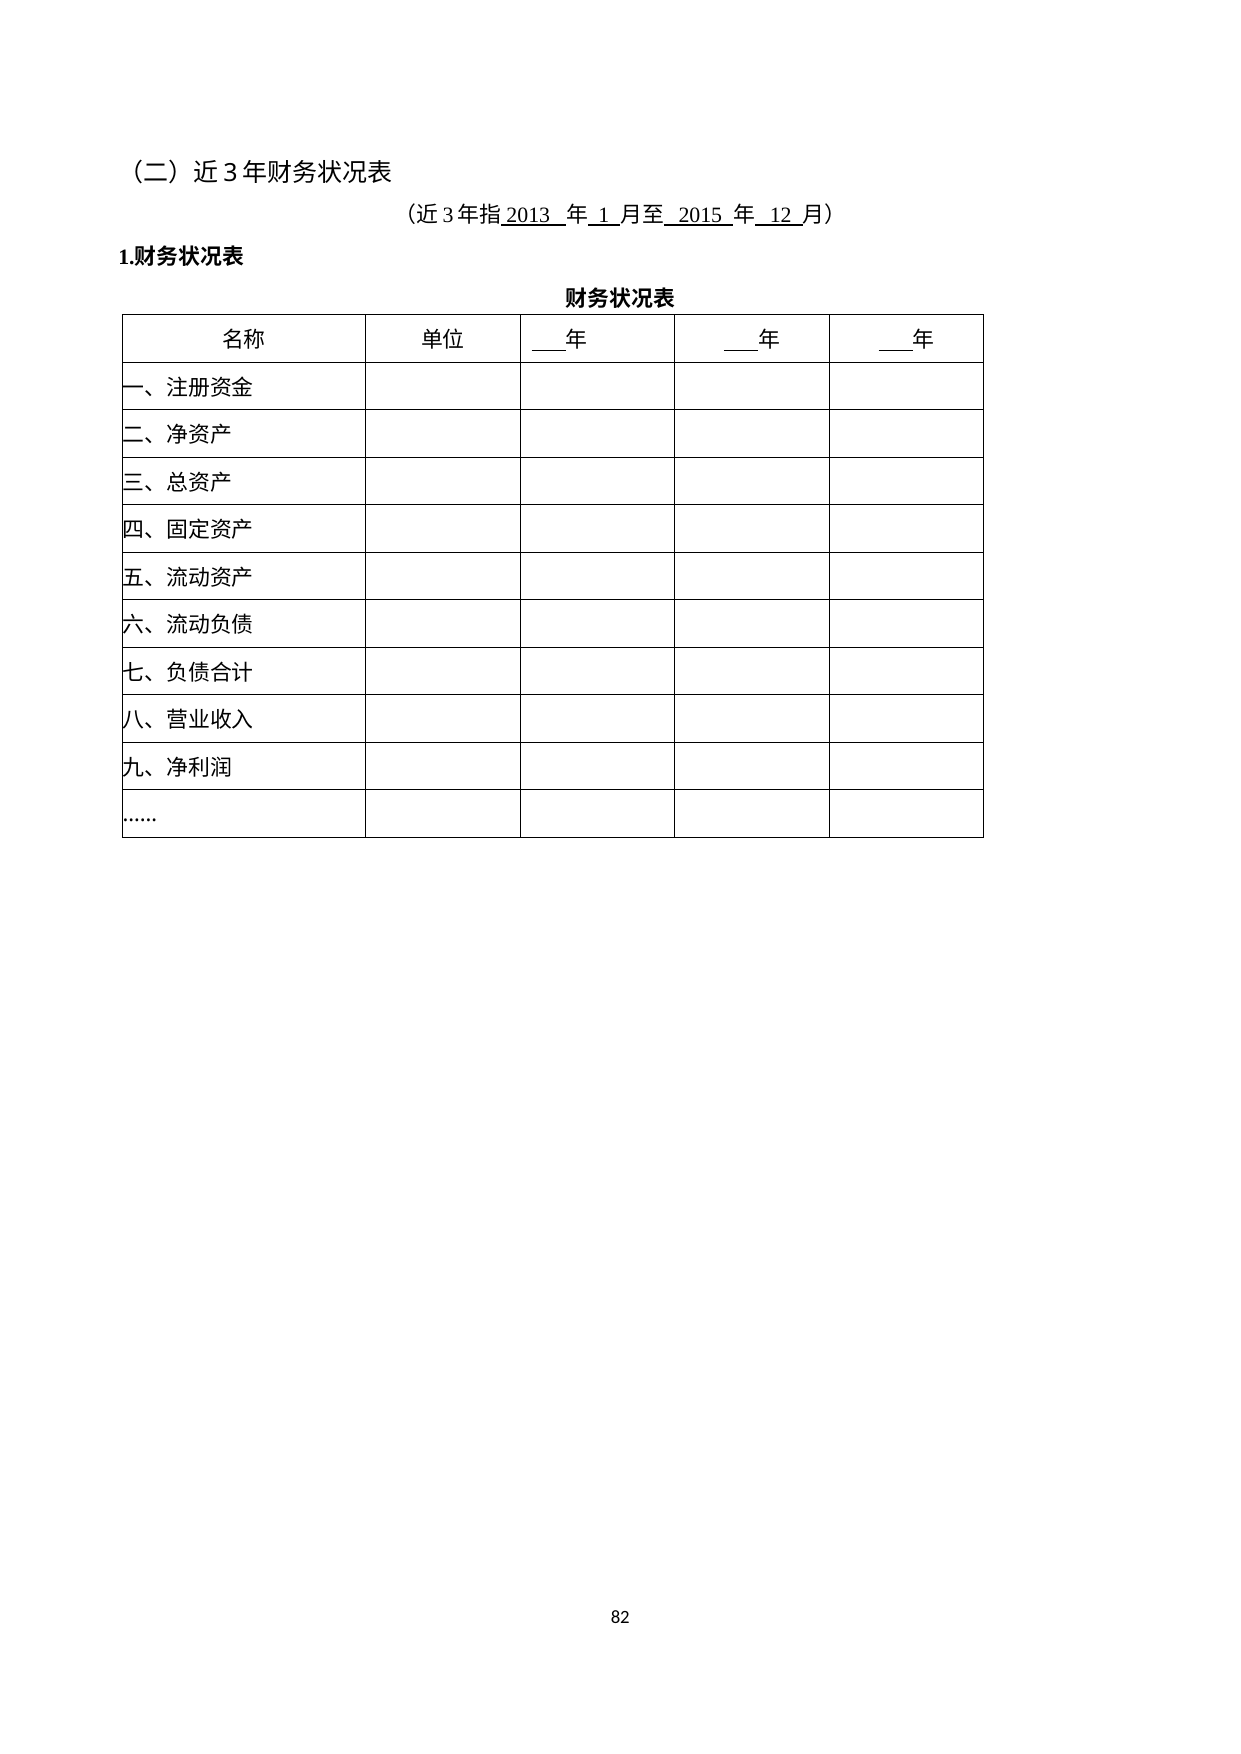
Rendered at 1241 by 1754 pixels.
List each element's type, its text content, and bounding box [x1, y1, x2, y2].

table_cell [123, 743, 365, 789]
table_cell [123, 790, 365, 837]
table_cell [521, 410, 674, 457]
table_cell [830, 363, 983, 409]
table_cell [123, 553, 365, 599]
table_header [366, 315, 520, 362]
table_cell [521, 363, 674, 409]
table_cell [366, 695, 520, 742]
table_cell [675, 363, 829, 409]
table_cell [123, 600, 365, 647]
text 1.财务状况表 [118, 231, 1122, 273]
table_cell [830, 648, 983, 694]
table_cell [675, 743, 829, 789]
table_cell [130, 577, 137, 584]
text （近3年指 2013 年 1 月至 2015 年 12 月） [118, 189, 1122, 231]
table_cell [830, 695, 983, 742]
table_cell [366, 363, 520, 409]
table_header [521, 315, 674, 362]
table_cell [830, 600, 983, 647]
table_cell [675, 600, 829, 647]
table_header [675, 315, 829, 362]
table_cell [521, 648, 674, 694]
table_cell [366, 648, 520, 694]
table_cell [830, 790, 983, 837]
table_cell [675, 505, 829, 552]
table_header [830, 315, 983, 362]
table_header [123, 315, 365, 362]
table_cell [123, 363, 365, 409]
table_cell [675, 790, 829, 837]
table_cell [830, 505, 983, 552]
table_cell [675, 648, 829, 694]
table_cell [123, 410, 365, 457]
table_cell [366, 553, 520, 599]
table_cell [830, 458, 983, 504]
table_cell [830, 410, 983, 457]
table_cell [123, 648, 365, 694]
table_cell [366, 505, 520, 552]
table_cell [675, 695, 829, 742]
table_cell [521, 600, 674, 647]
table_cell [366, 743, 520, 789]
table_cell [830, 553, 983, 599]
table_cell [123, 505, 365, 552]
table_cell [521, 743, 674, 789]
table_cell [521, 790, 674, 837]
text （二）近3年财务状况表 [118, 148, 1122, 189]
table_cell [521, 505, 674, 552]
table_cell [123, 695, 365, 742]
text 财务状况表 [118, 273, 1122, 314]
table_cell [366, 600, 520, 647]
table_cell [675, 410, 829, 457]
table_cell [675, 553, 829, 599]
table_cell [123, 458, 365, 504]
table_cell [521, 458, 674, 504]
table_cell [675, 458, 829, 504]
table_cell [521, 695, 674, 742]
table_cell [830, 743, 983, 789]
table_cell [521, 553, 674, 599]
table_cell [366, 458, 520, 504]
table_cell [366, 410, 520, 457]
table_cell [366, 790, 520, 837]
